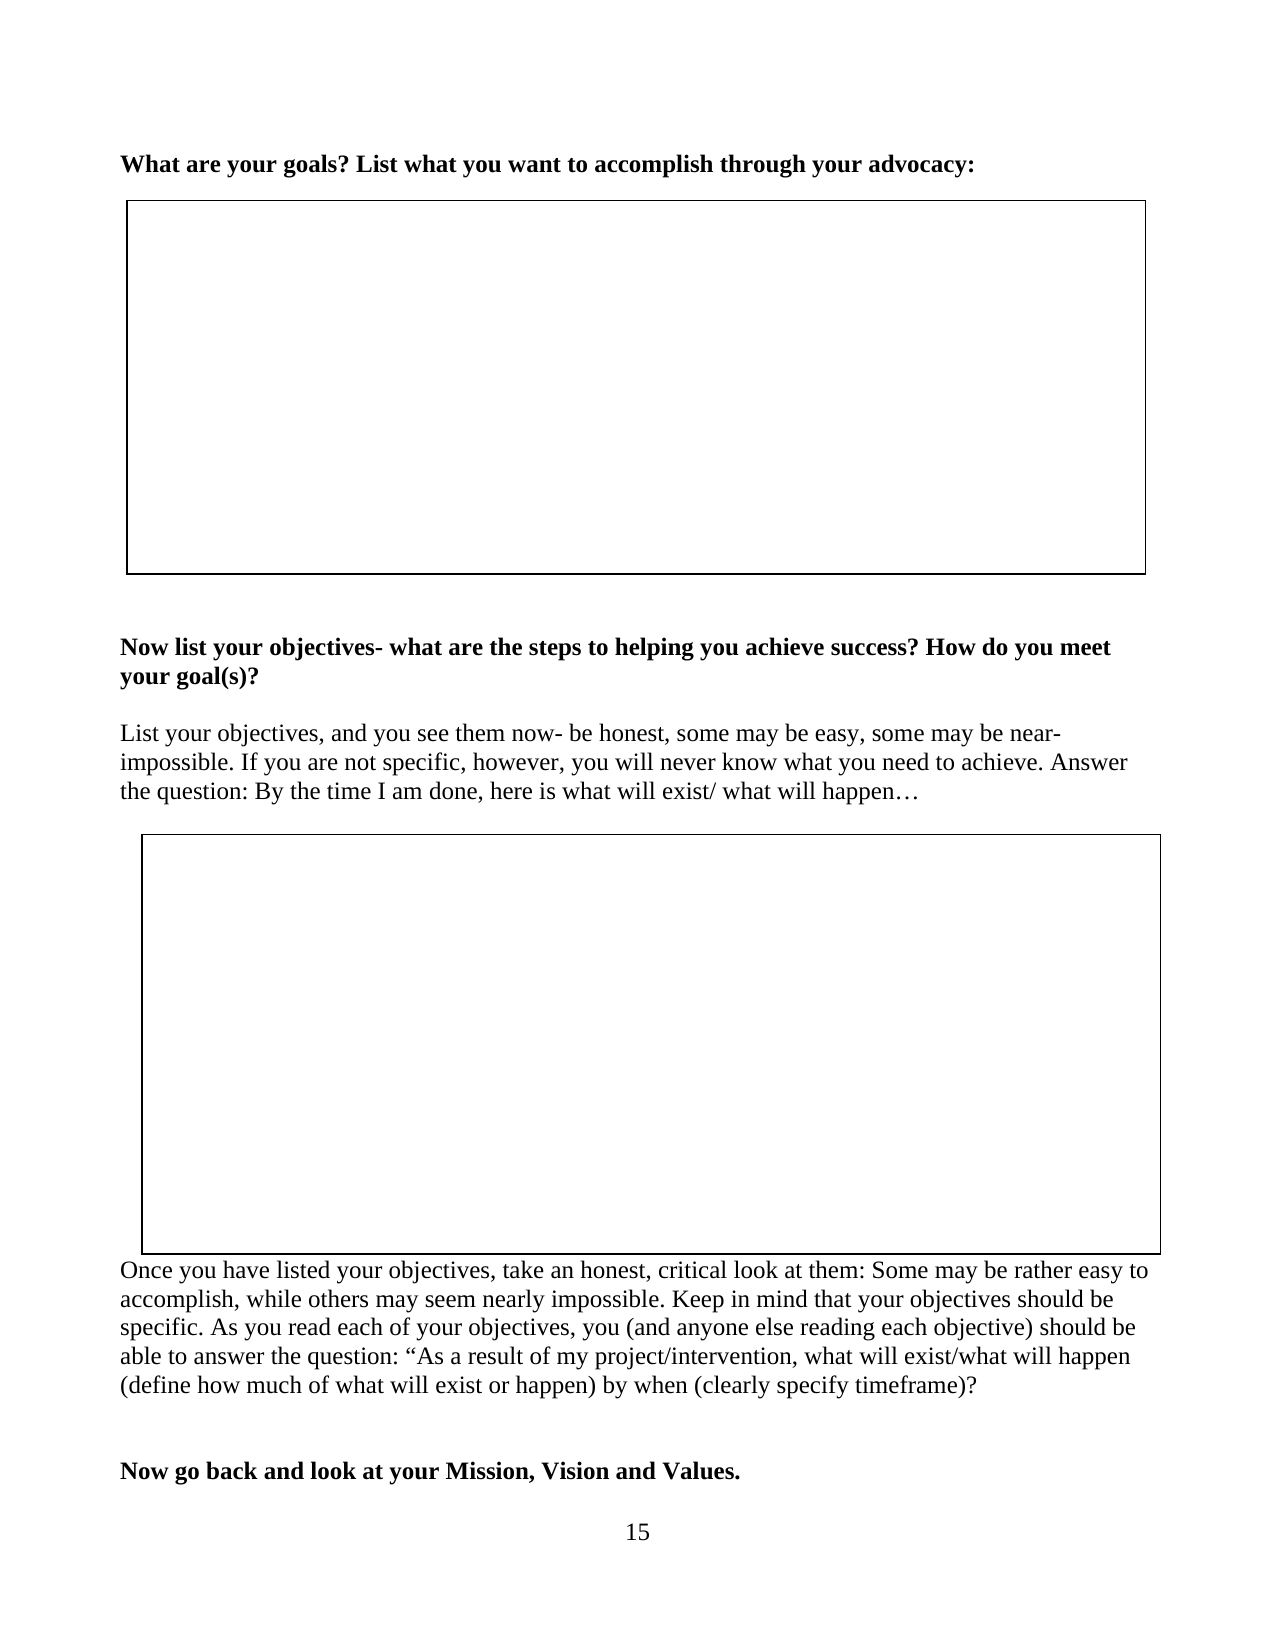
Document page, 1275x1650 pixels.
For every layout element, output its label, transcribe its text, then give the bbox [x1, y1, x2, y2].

text Now go back and look at your Mission, Vision and Values. [120, 1456, 1155, 1514]
text Once you have listed your objectives, take an honest, critical look at them: Some may be rather easy to accomplish, while others may seem nearly impossible. Keep in mind that your objectives should be specific. As you read each of your objectives, you (and anyone else reading each objective) should be able to answer the question: “As a result of my project/intervention, what will exist/what will happen (define how much of what will exist or happen) by when (clearly specify timeframe)? [120, 891, 1155, 1399]
text Now list your objectives- what are the steps to helping you achieve success? How do you meet your goal(s)? [120, 632, 1155, 689]
text What are your goals? List what you want to accomplish through your advocacy: [120, 149, 1155, 177]
text List your objectives, and you see them now- be honest, some may be easy, some may be near-impossible. If you are not specific, however, you will never know what you need to achieve. Answer the question: By the time I am done, here is what will exist/ what will happen… [120, 718, 1155, 804]
